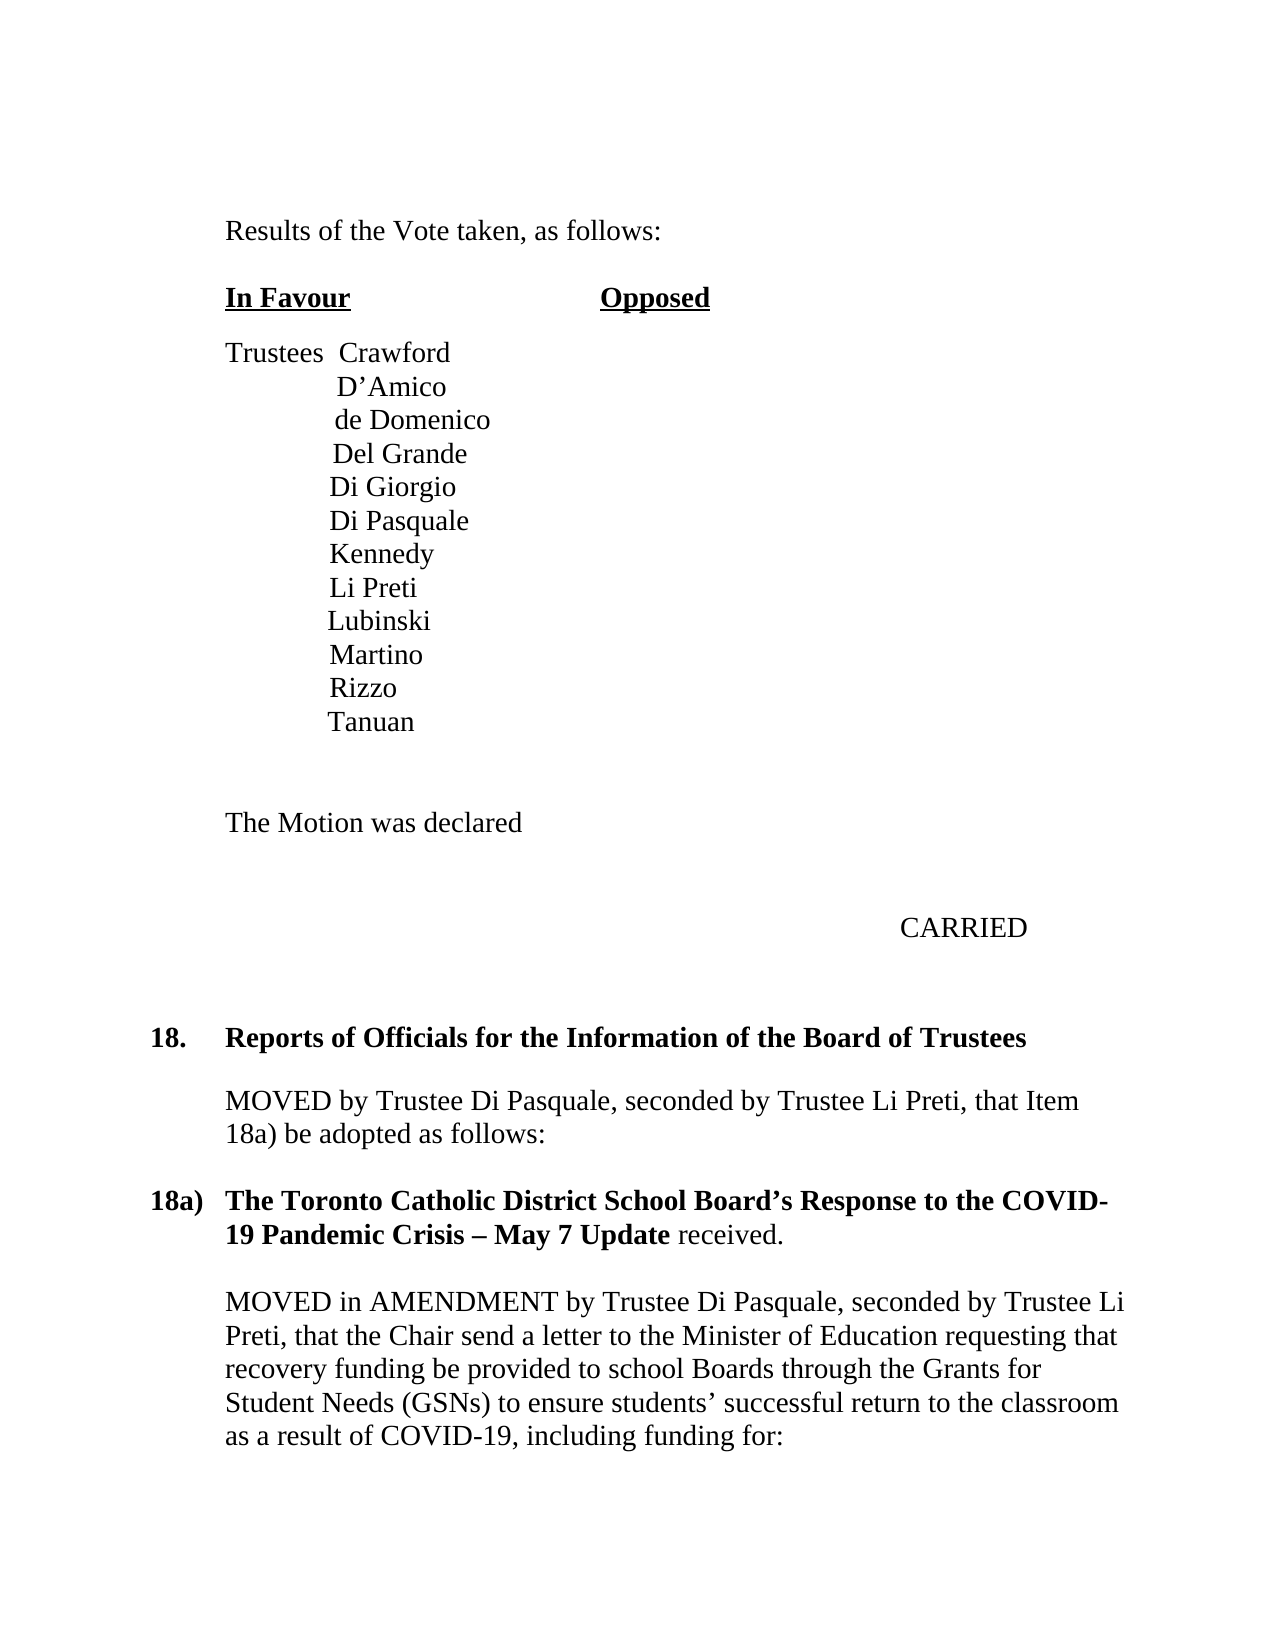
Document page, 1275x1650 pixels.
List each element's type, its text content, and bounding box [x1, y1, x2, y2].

text CARRIED [150, 910, 1125, 944]
text The Motion was declared [150, 805, 1125, 838]
text Lubinski [225, 603, 1125, 637]
text In Favour Opposed [150, 280, 1125, 313]
text de Domenico [150, 402, 1125, 436]
text Tanuan [225, 704, 1125, 738]
text Results of the Vote taken, as follows: [150, 213, 1125, 246]
text Martino [225, 637, 1125, 671]
text Di Giorgio [225, 469, 1125, 503]
text Di Pasquale [225, 503, 1125, 536]
text Li Preti [225, 570, 1125, 603]
text 18. Reports of Officials for the Information of the Board of Trustees [150, 1021, 1125, 1054]
text Kennedy [225, 536, 1125, 570]
text D’Amico [150, 369, 1125, 402]
text MOVED by Trustee Di Pasquale, seconded by Trustee Li Preti, that Item 18a) be adopted as follows: [225, 1083, 1125, 1150]
text Rizzo [225, 671, 1125, 704]
text Del Grande [150, 436, 1125, 469]
text Trustees Crawford [150, 335, 1125, 369]
text MOVED in AMENDMENT by Trustee Di Pasquale, seconded by Trustee Li Preti, that the Chair send a letter to the Minister of Education requesting that recovery funding be provided to school Boards through the Grants for Student Needs (GSNs) to ensure students’ successful return to the classroom as a result of COVID-19, including funding for: [150, 1284, 1125, 1452]
text 18a) The Toronto Catholic District School Board’s Response to the COVID-19 Pandemic Crisis – May 7 Update received. [150, 1183, 1125, 1251]
